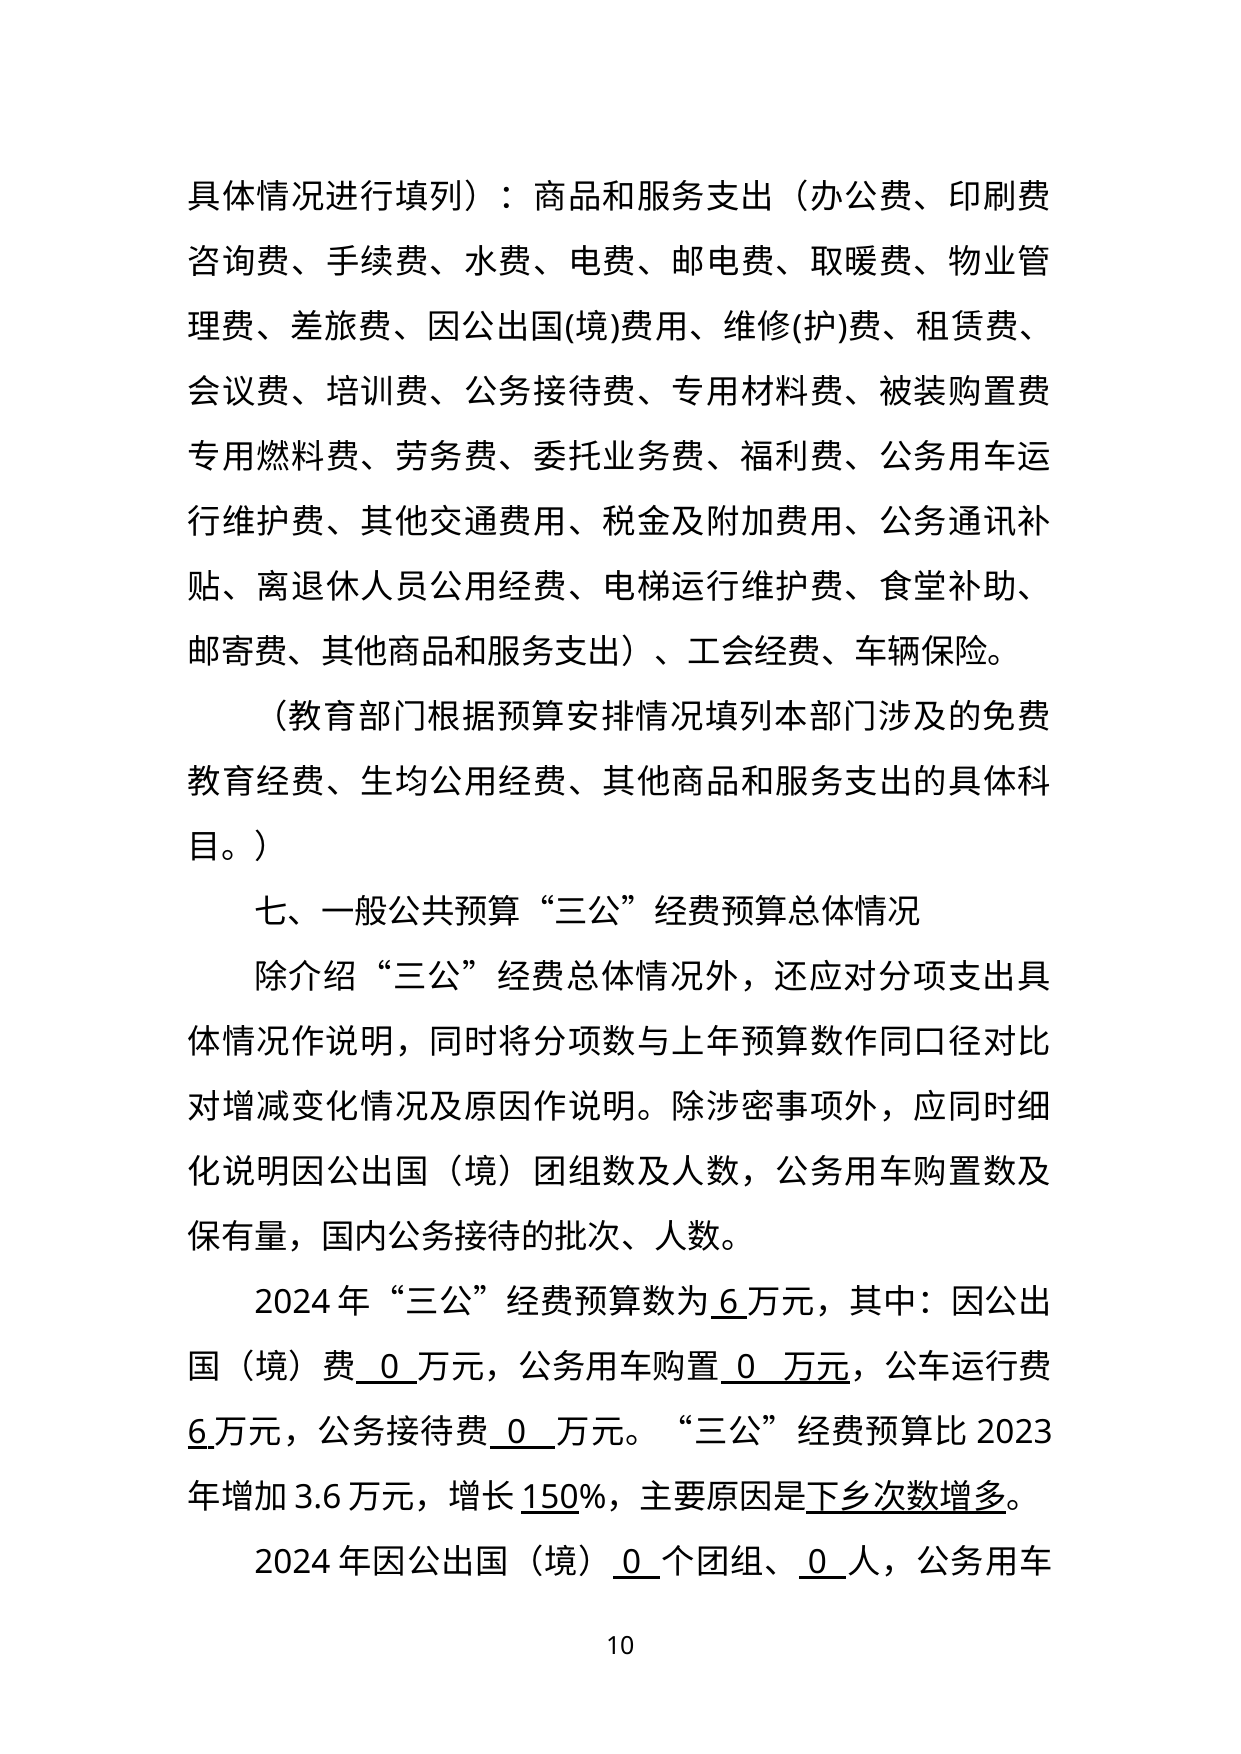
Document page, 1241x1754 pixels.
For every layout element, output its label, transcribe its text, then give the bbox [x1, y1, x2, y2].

text 2024年“三公”经费预算数为 6 万元，其中：因公出国（境）费 0 万元，公务用车购置 0 万元，公车运行费6万元，公务接待费 0 万元。“三公”经费预算比2023年增加3.6万元，增长150%，主要原因是下乡次数增多。 [187, 1267, 1053, 1527]
text （教育部门根据预算安排情况填列本部门涉及的免费教育经费、生均公用经费、其他商品和服务支出的具体科目。） [187, 682, 1053, 877]
text 七、一般公共预算“三公”经费预算总体情况 [187, 877, 1053, 942]
text 除介绍“三公”经费总体情况外，还应对分项支出具体情况作说明，同时将分项数与上年预算数作同口径对比，对增减变化情况及原因作说明。除涉密事项外，应同时细化说明因公出国（境）团组数及人数，公务用车购置数及保有量，国内公务接待的批次、人数。 [187, 942, 1053, 1267]
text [187, 1527, 1053, 1592]
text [187, 162, 1053, 682]
